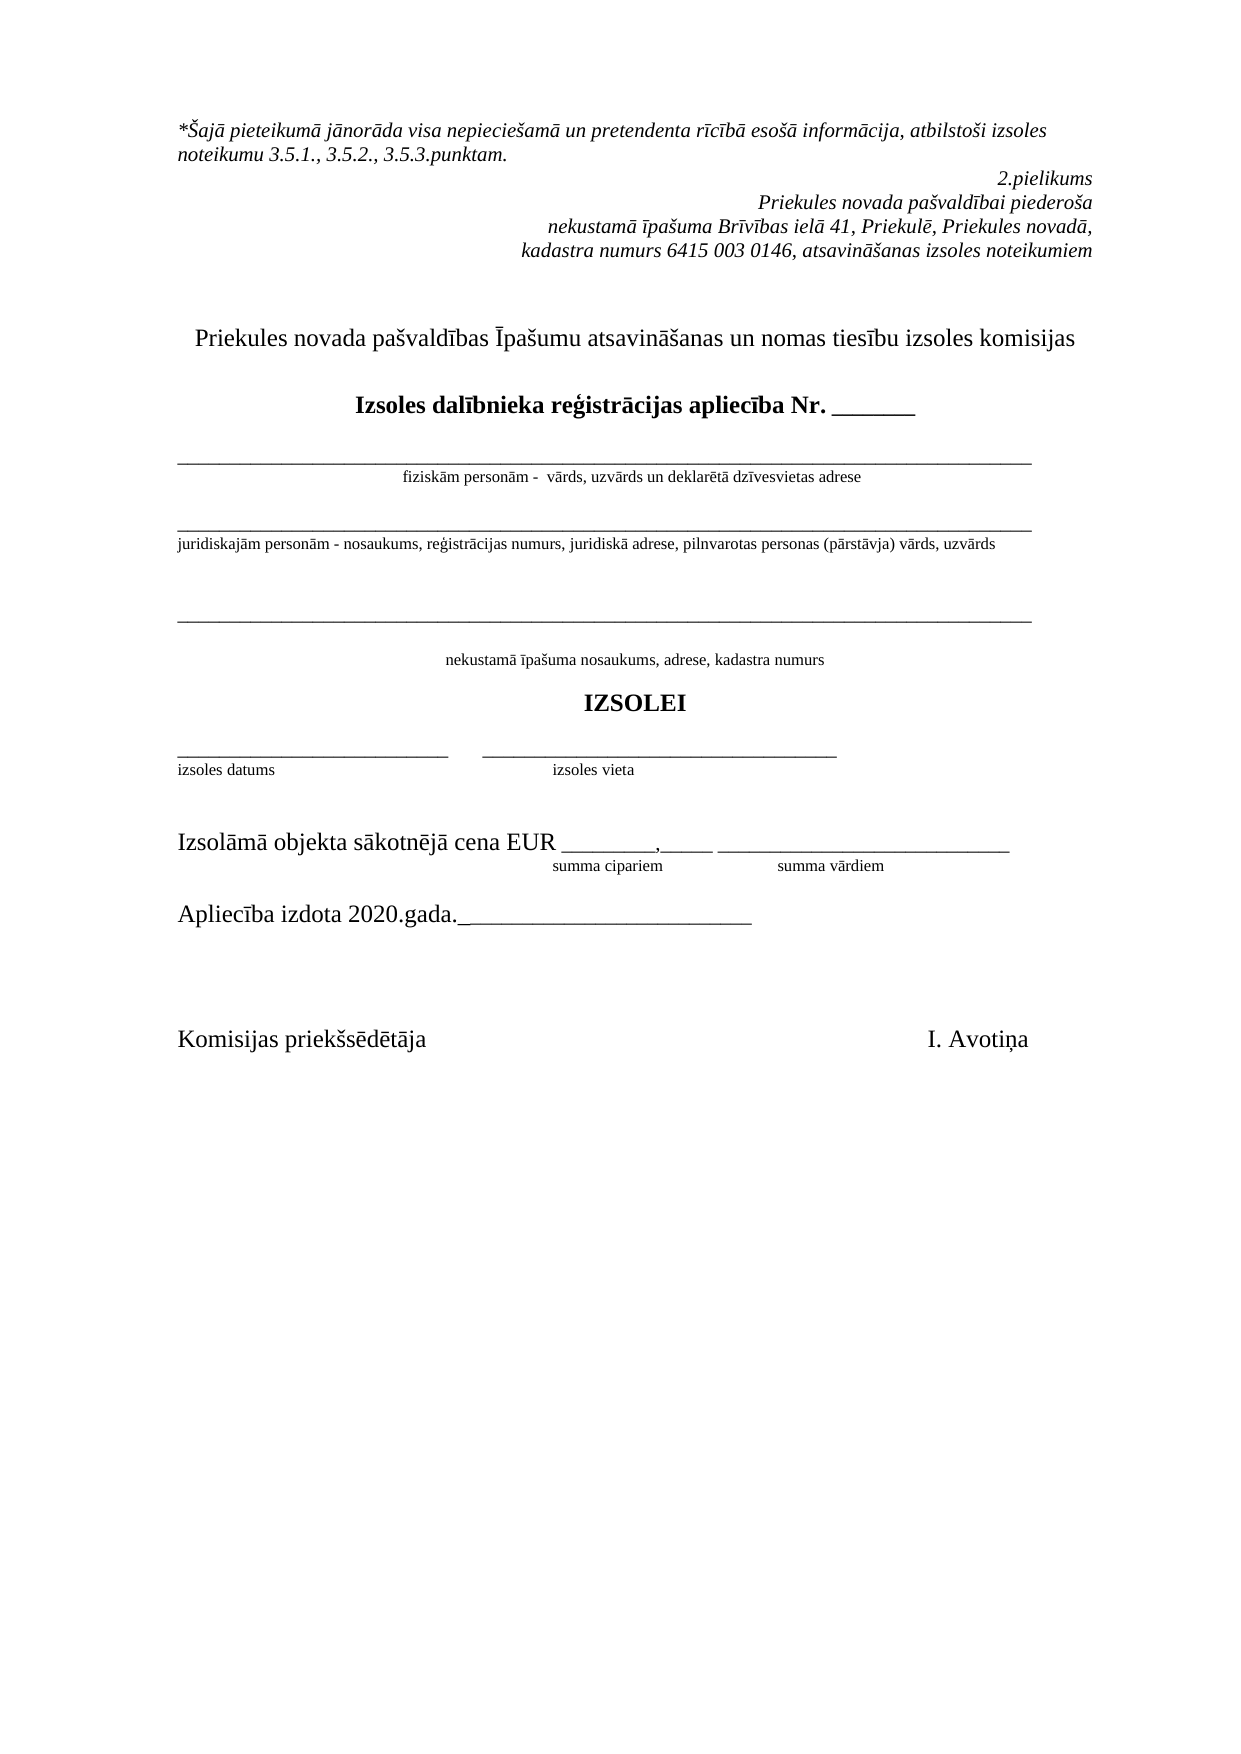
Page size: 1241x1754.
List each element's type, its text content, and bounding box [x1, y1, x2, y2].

text kadastra numurs 6415 003 0146, atsavināšanas izsoles noteikumiem [177, 238, 1093, 262]
text juridiskajām personām - nosaukums, reģistrācijas numurs, juridiskā adrese, pilnvarotas personas (pārstāvja) vārds, uzvārds [177, 534, 1093, 553]
text nekustamā īpašuma nosaukums, adrese, kadastra numurs [177, 649, 1093, 668]
text fiziskām personām - vārds, uzvārds un deklarētā dzīvesvietas adrese [177, 467, 1093, 486]
text nekustamā īpašuma Brīvības ielā 41, Priekulē, Priekules novadā, [177, 214, 1093, 238]
text Priekules novada pašvaldības Īpašumu atsavināšanas un nomas tiesību izsoles komisijas [177, 323, 1093, 351]
text 2.pielikums [177, 166, 1093, 190]
text summa cipariem summa vārdiem [177, 856, 1093, 875]
text __________________________________________________________________________________ [177, 601, 1093, 625]
text __________________________ __________________________________ [177, 736, 1093, 760]
text *Šajā pieteikumā jānorāda visa nepieciešamā un pretendenta rīcībā esošā informācija, atbilstoši izsoles noteikumu 3.5.1., 3.5.2., 3.5.3.punktam. [177, 118, 1099, 166]
text Priekules novada pašvaldībai piederoša [177, 190, 1093, 214]
text __________________________________________________________________________________ [177, 510, 1093, 534]
text izsoles datums izsoles vieta [177, 760, 1093, 779]
text Izsoles dalībnieka reģistrācijas apliecība Nr. ________ [177, 390, 1093, 418]
text __________________________________________________________________________________ [177, 443, 1093, 467]
text Izsolāmā objekta sākotnējā cena EUR _________,_____ ____________________________ [177, 827, 1093, 856]
text Komisijas priekšsēdētāja I. Avotiņa [177, 1024, 1093, 1053]
text Apliecība izdota 2020.gada.____________________________ [177, 899, 1093, 928]
text IZSOLEI [177, 688, 1093, 716]
